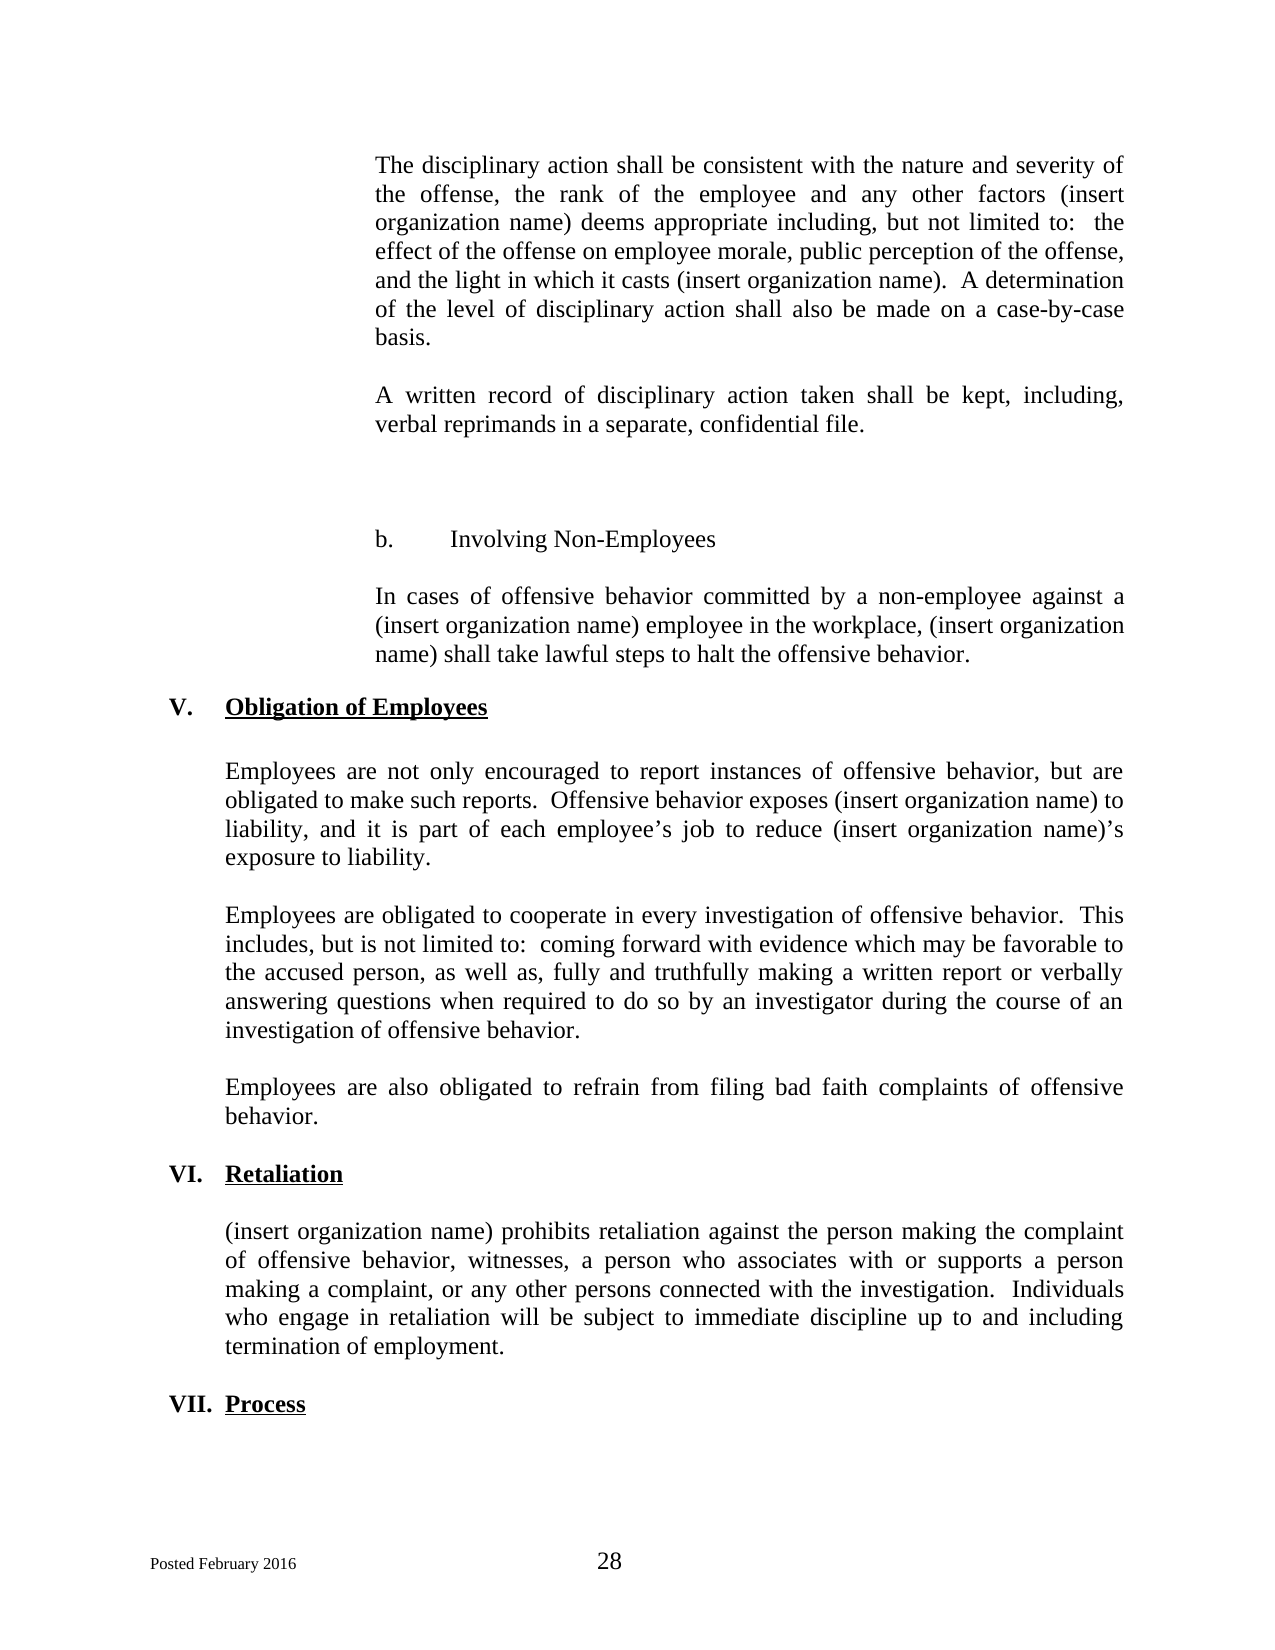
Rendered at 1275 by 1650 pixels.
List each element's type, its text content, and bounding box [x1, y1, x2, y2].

text Employees are not only encouraged to report instances of offensive behavior, but are obligated to make such reports. Offensive behavior exposes (insert organization name) to liability, and it is part of each employee’s job to reduce (insert organization name)’s exposure to liability. [225, 756, 1125, 871]
text In cases of offensive behavior committed by a non-employee against a (insert organization name) employee in the workplace, (insert organization name) shall take lawful steps to halt the offensive behavior. [375, 581, 1125, 667]
text VI. Retaliation [150, 1159, 1125, 1187]
text The disciplinary action shall be consistent with the nature and severity of the offense, the rank of the employee and any other factors (insert organization name) deems appropriate including, but not limited to: the effect of the offense on employee morale, public perception of the offense, and the light in which it casts (insert organization name). A determination of the level of disciplinary action shall also be made on a case-by-case basis. [375, 150, 1125, 351]
text VII. Process [150, 1389, 1125, 1417]
text Employees are obligated to cooperate in every investigation of offensive behavior. This includes, but is not limited to: coming forward with evidence which may be favorable to the accused person, as well as, fully and truthfully making a written report or verbally answering questions when required to do so by an investigator during the course of an investigation of offensive behavior. [225, 900, 1125, 1044]
text b. Involving Non-Employees [300, 524, 1125, 552]
text (insert organization name) prohibits retaliation against the person making the complaint of offensive behavior, witnesses, a person who associates with or supports a person making a complaint, or any other persons connected with the investigation. Individuals who engage in retaliation will be subject to immediate discipline up to and including termination of employment. [225, 1216, 1125, 1360]
text A written record of disciplinary action taken shall be kept, including, verbal reprimands in a separate, confidential file. [375, 380, 1125, 437]
subtitle V. Obligation of Employees [150, 692, 1125, 721]
text Employees are also obligated to refrain from filing bad faith complaints of offensive behavior. [225, 1072, 1125, 1130]
